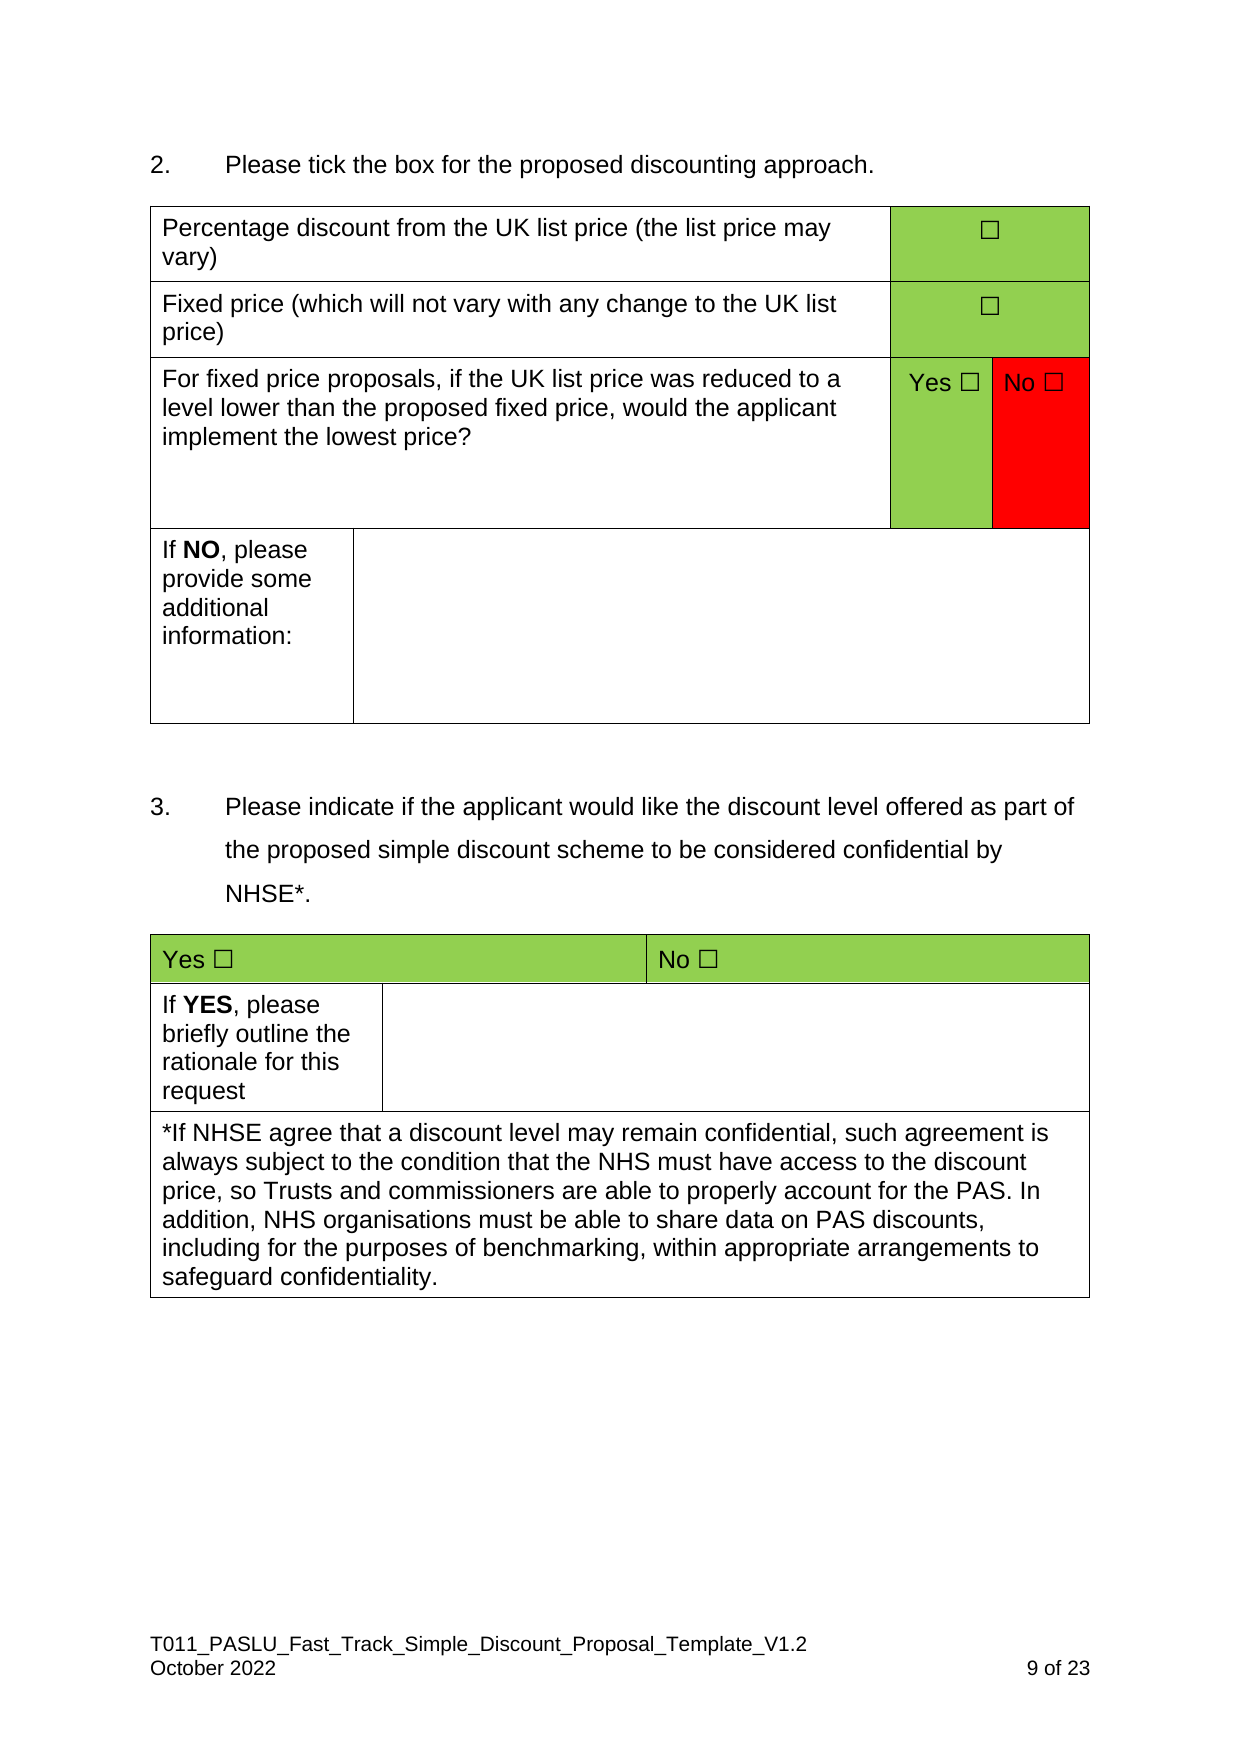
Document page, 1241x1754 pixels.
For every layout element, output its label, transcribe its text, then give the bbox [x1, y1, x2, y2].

table_header No [647, 935, 1089, 982]
table_cell [891, 282, 1089, 357]
list Please tick the box for the proposed discounting approach. [150, 150, 1090, 179]
table_header [891, 207, 1089, 281]
table_cell [354, 529, 1089, 723]
table_cell If YES, please briefly outline the rationale for this request [151, 984, 382, 1111]
table_cell No [993, 358, 1089, 528]
table_cell *If NHSE agree that a discount level may remain confidential, such agreement is always subject to the condition that the NHS must have access to the discount price, so Trusts and commissioners are able to properly account for the PAS. In addition, NHS organisations must be able to share data on PAS discounts, including for the purposes of benchmarking, within appropriate arrangements to safeguard confidentiality. [151, 1112, 1089, 1297]
table_header Yes [151, 935, 646, 982]
list Please indicate if the applicant would like the discount level offered as part of the proposed simple discount scheme to be considered confidential by NHSE*. [150, 792, 1090, 907]
table_cell Fixed price (which will not vary with any change to the UK list price) [151, 282, 890, 357]
table_header Percentage discount from the UK list price (the list price may vary) [151, 207, 890, 281]
table_cell If NO, please provide some additional information: [151, 529, 353, 723]
table_cell For fixed price proposals, if the UK list price was reduced to a level lower than the proposed fixed price, would the applicant implement the lowest price? [151, 358, 890, 528]
table_cell [383, 984, 1089, 1111]
table_cell Yes [891, 358, 992, 528]
